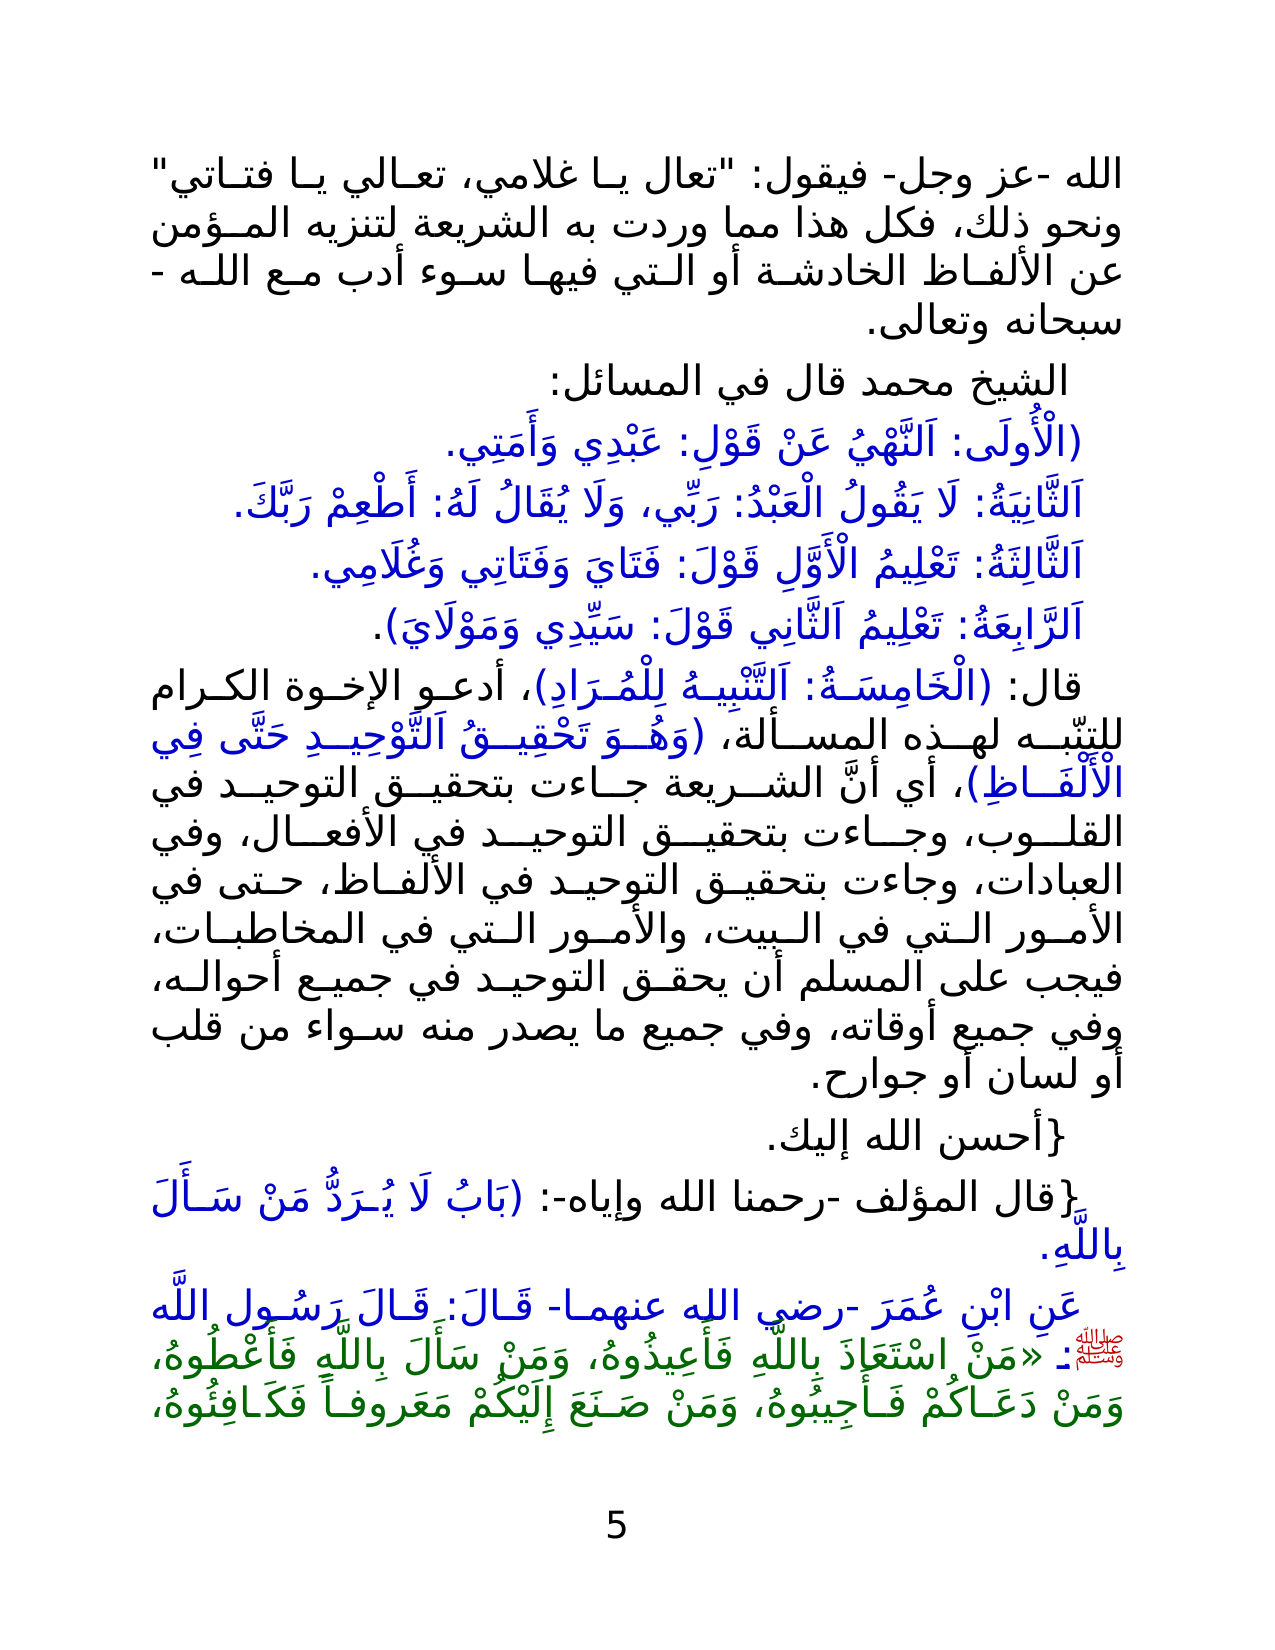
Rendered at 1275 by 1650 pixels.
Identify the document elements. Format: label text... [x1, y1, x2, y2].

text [150, 1282, 1125, 1427]
text (الْأُولَى: اَلنَّهْيُ عَنْ قَوْلِ: عَبْدِي وَأَمَتِي. [150, 418, 1125, 466]
text الشيخ محمد قال في المسائل: [150, 357, 1125, 405]
text {أحسن الله إليك. [150, 1111, 1125, 1160]
text قال: (الْخَامِسَةُ: اَلتَّنْبِيهُ لِلْمُرَادِ)، أدعو الإخوة الكرام للتنّبه لهذه المسألة، (وَهُوَ تَحْقِيقُ اَلتَّوْحِيدِ حَتَّى فِي الْأَلْفَاظِ)، أي أنَّ الشريعة جاءت بتحقيق التوحيد في القلوب، وجاءت بتحقيق التوحيد في الأفعال، وفي العبادات، وجاءت بتحقيق التوحيد في الألفاظ، حتى في الأمور التي في البيت، والأمور التي في المخاطبات، فيجب على المسلم أن يحقق التوحيد في جميع أحواله، وفي جميع أوقاته، وفي جميع ما يصدر منه سواء من قلب أو لسان أو جوارح. [150, 662, 1125, 1099]
text اَلثَّانِيَةُ: لَا يَقُولُ الْعَبْدُ: رَبِّي، وَلَا يُقَالُ لَهُ: أَطْعِمْ رَبَّكَ. [150, 479, 1125, 527]
text {قال المؤلف -رحمنا الله وإياه-: (بَابُ لَا يُرَدُّ مَنْ سَأَلَ بِاللَّهِ. [150, 1172, 1125, 1269]
text اَلثَّالِثَةُ: تَعْلِيمُ الْأَوَّلِ قَوْلَ: فَتَايَ وَفَتَاتِي وَغُلَامِي. [150, 540, 1125, 588]
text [150, 150, 1125, 344]
text اَلرَّابِعَةُ: تَعْلِيمُ اَلثَّانِي قَوْلَ: سَيِّدِي وَمَوْلَايَ). [150, 601, 1125, 649]
